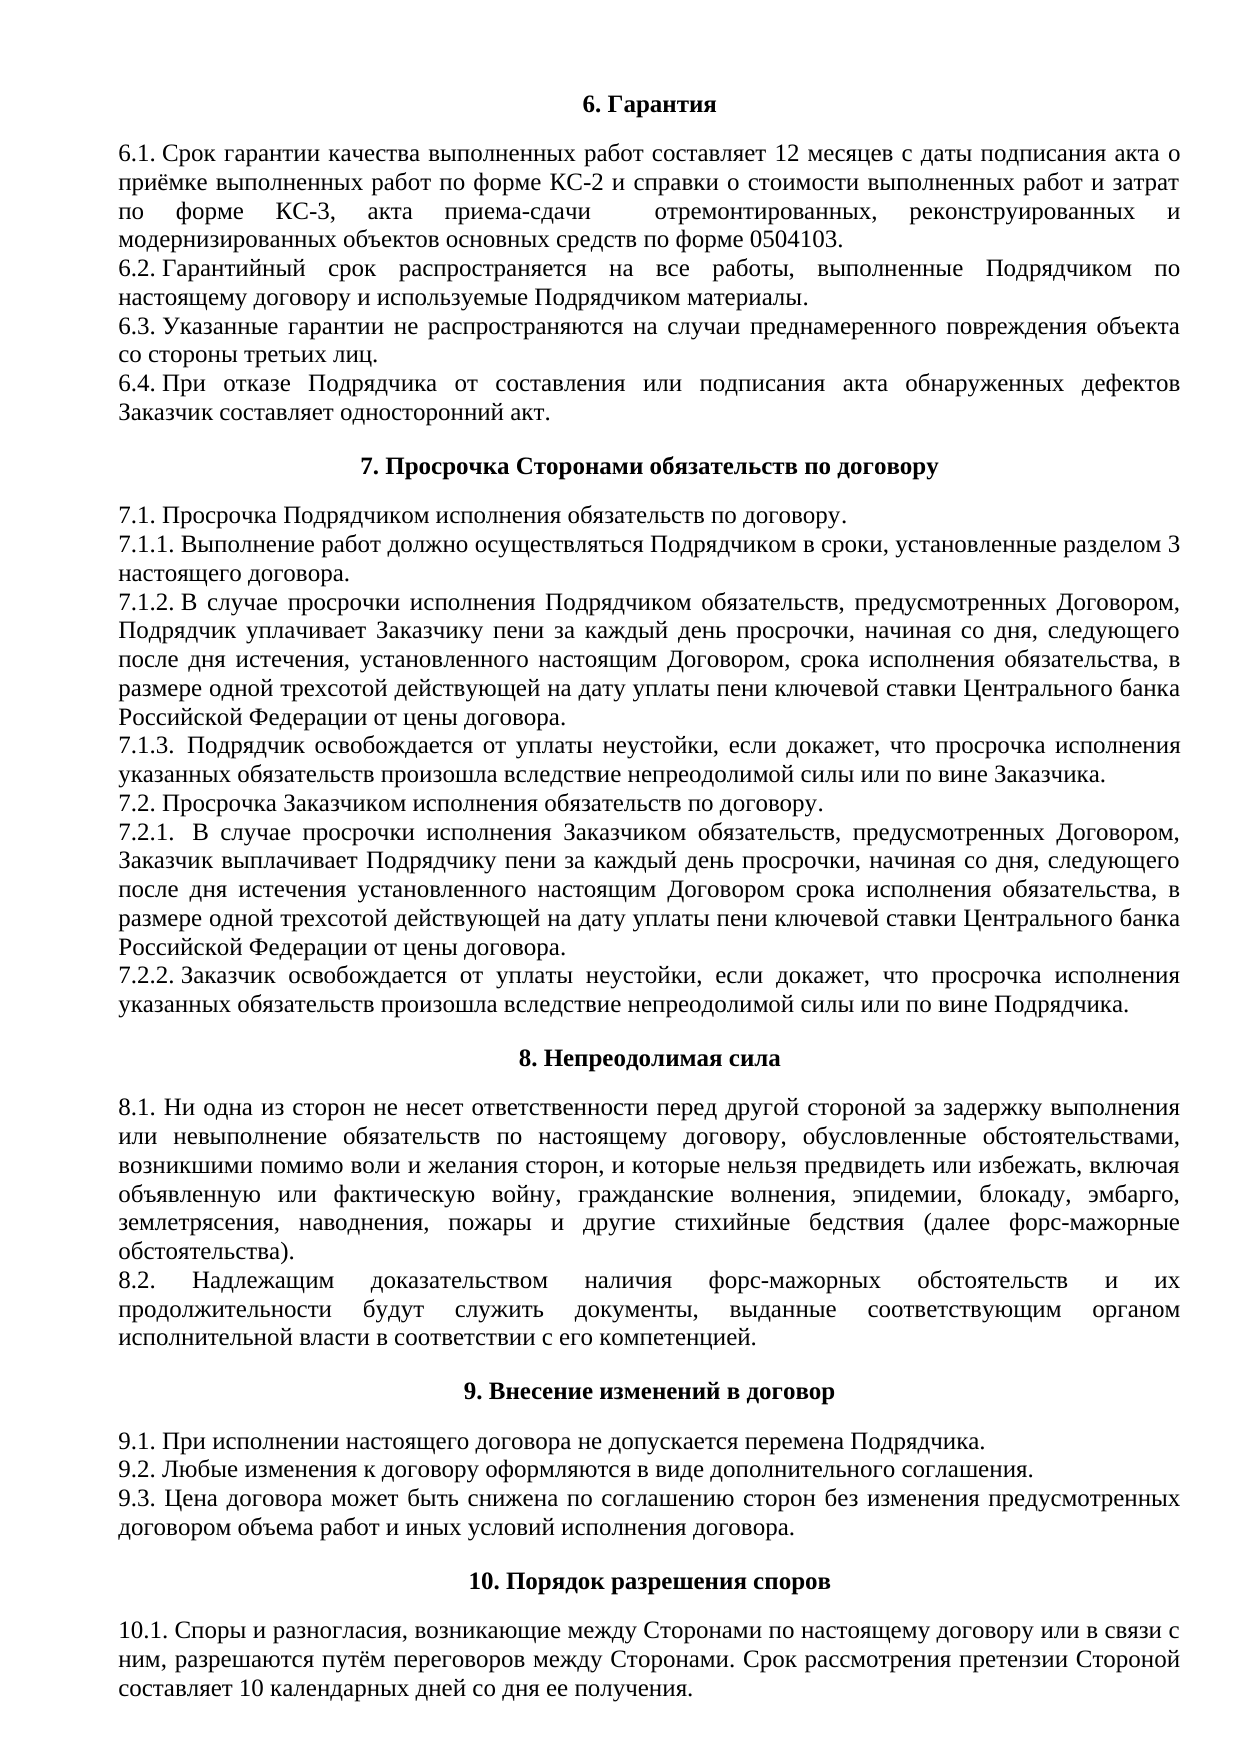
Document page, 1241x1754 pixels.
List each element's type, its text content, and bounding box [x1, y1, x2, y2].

text 7.1. Просрочка Подрядчиком исполнения обязательств по договору. [118, 500, 1181, 529]
text 7.2.2. Заказчик освобождается от уплаты неустойки, если докажет, что просрочка исполнения указанных обязательств произошла вследствие непреодолимой силы или по вине Подрядчика. [118, 960, 1181, 1018]
text 6.4. При отказе Подрядчика от составления или подписания акта обнаруженных дефектов Заказчик составляет односторонний акт. [118, 368, 1181, 426]
text 9.2. Любые изменения к договору оформляются в виде дополнительного соглашения. [118, 1454, 1181, 1483]
text 9. Внесение изменений в договор [118, 1376, 1181, 1405]
text 6. Гарантия [118, 89, 1181, 117]
text 7.1.3. Подрядчик освобождается от уплаты неустойки, если докажет, что просрочка исполнения указанных обязательств произошла вследствие непреодолимой силы или по вине Заказчика. [118, 730, 1181, 788]
text 6.1. Срок гарантии качества выполненных работ составляет 12 месяцев с даты подписания акта о приёмке выполненных работ по форме КС-2 и справки о стоимости выполненных работ и затрат по форме КС-3, акта приема-сдачи отремонтированных, реконструированных и модернизированных объектов основных средств по форме 0504103. [118, 138, 1181, 253]
text 7.1.1. Выполнение работ должно осуществляться Подрядчиком в сроки, установленные разделом 3 настоящего договора. [118, 529, 1181, 587]
text 9.3. Цена договора может быть снижена по соглашению сторон без изменения предусмотренных договором объема работ и иных условий исполнения договора. [118, 1483, 1181, 1541]
text 7. Просрочка Сторонами обязательств по договору [118, 451, 1181, 479]
text 8.1. Ни одна из сторон не несет ответственности перед другой стороной за задержку выполнения или невыполнение обязательств по настоящему договору, обусловленные обстоятельствами, возникшими помимо воли и желания сторон, и которые нельзя предвидеть или избежать, включая объявленную или фактическую войну, гражданские волнения, эпидемии, блокаду, эмбарго, землетрясения, наводнения, пожары и другие стихийные бедствия (далее форс-мажорные обстоятельства). [118, 1092, 1181, 1265]
text 9.1. При исполнении настоящего договора не допускается перемена Подрядчика. [118, 1426, 1181, 1454]
text 10. Порядок разрешения споров [118, 1566, 1181, 1594]
text 7.2.1. В случае просрочки исполнения Заказчиком обязательств, предусмотренных Договором, Заказчик выплачивает Подрядчику пени за каждый день просрочки, начиная со дня, следующего после дня истечения установленного настоящим Договором срока исполнения обязательства, в размере одной трехсотой действующей на дату уплаты пени ключевой ставки Центрального банка Российской Федерации от цены договора. [118, 817, 1181, 960]
text 6.3. Указанные гарантии не распространяются на случаи преднамеренного повреждения объекта со стороны третьих лиц. [118, 311, 1181, 368]
text 8.2. Надлежащим доказательством наличия форс-мажорных обстоятельств и их продолжительности будут служить документы, выданные соответствующим органом исполнительной власти в соответствии с его компетенцией. [118, 1265, 1181, 1351]
text 8. Непреодолимая сила [118, 1043, 1181, 1072]
text 10.1. Споры и разногласия, возникающие между Сторонами по настоящему договору или в связи с ним, разрешаются путём переговоров между Сторонами. Срок рассмотрения претензии Стороной составляет 10 календарных дней со дня ее получения. [118, 1615, 1181, 1702]
text 7.1.2. В случае просрочки исполнения Подрядчиком обязательств, предусмотренных Договором, Подрядчик уплачивает Заказчику пени за каждый день просрочки, начиная со дня, следующего после дня истечения, установленного настоящим Договором, срока исполнения обязательства, в размере одной трехсотой действующей на дату уплаты пени ключевой ставки Центрального банка Российской Федерации от цены договора. [118, 587, 1181, 730]
text 6.2. Гарантийный срок распространяется на все работы, выполненные Подрядчиком по настоящему договору и используемые Подрядчиком материалы. [118, 253, 1181, 311]
text 7.2. Просрочка Заказчиком исполнения обязательств по договору. [118, 788, 1181, 817]
